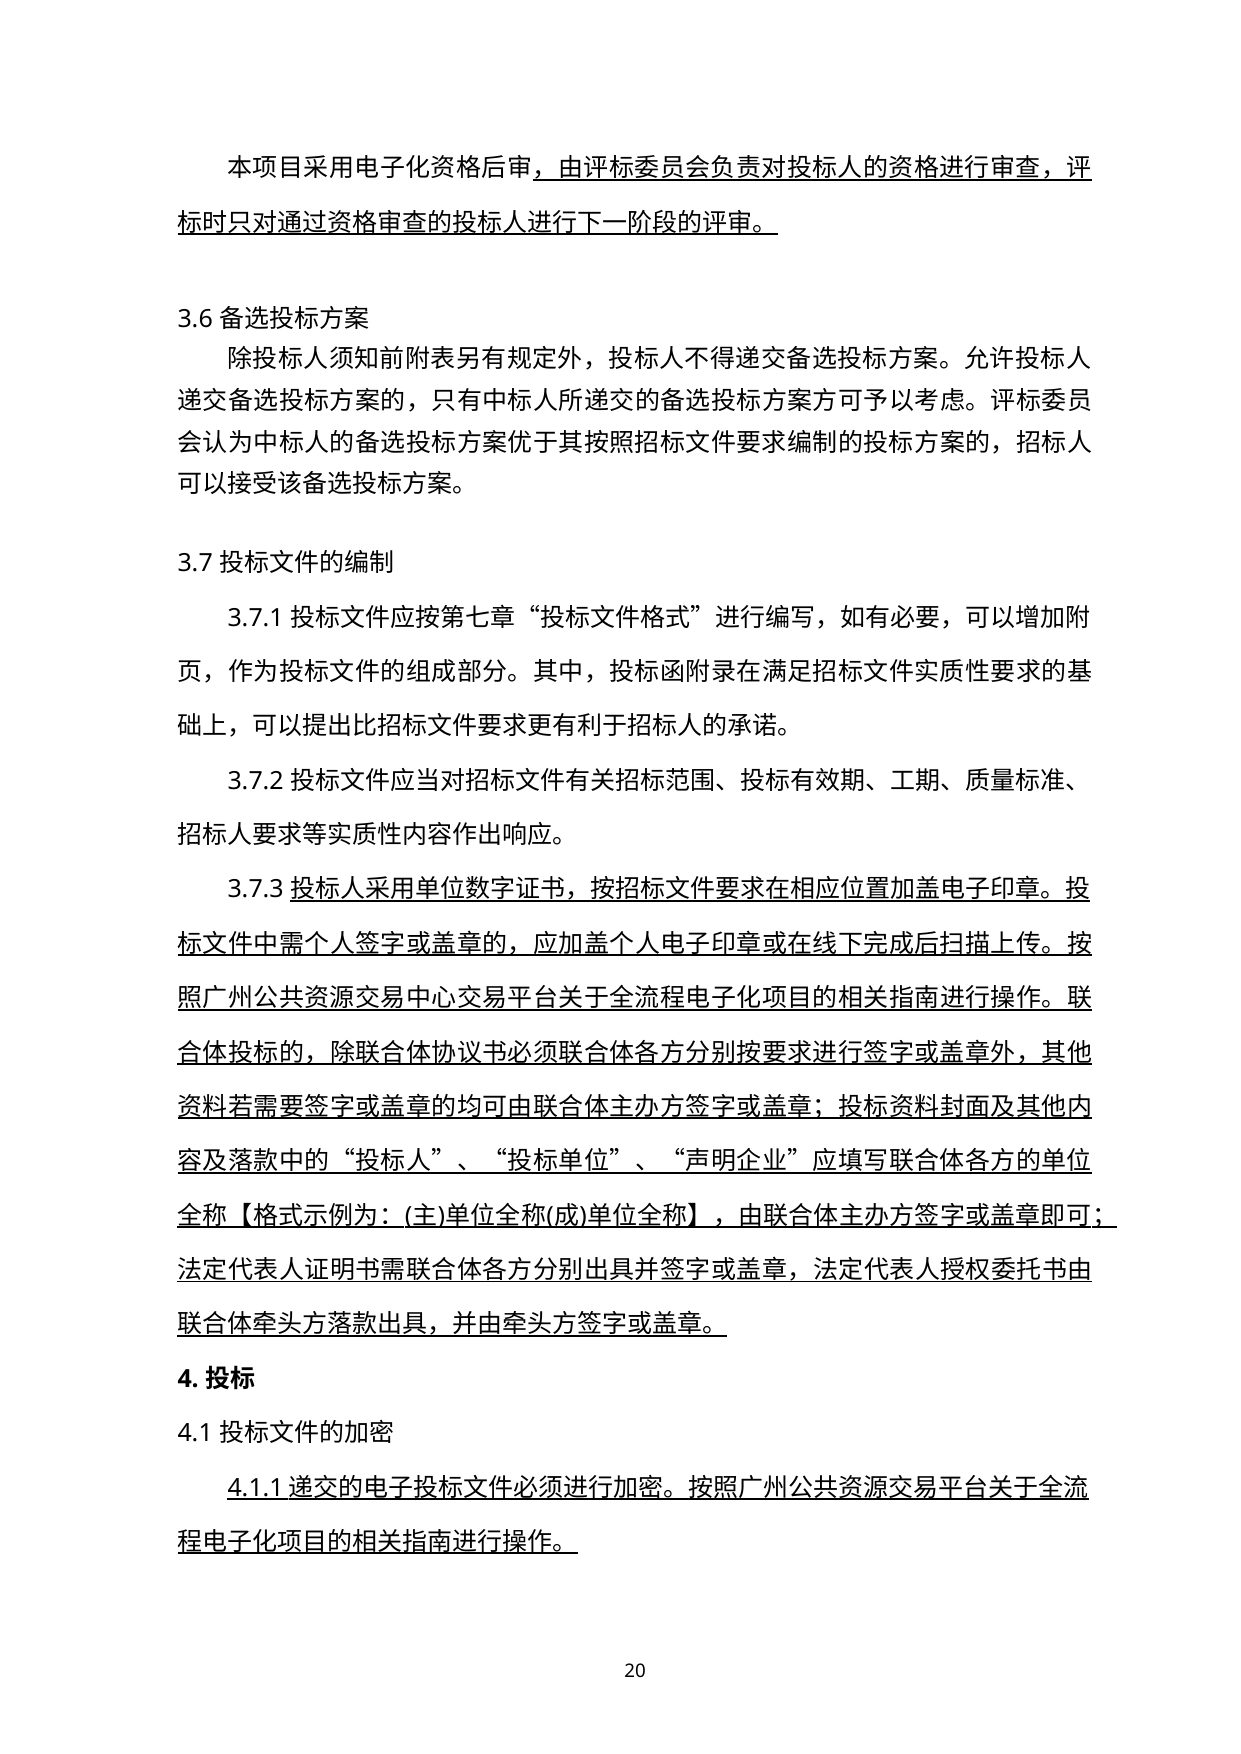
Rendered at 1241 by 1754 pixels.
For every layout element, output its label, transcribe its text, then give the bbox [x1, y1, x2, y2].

text 3.7.3 投标人采用单位数字证书，按招标文件要求在相应位置加盖电子印章。投标文件中需个人签字或盖章的，应加盖个人电子印章或在线下完成后扫描上传。按照广州公共资源交易中心交易平台关于全流程电子化项目的相关指南进行操作。联合体投标的，除联合体协议书必须联合体各方分别按要求进行签字或盖章外，其他资料若需要签字或盖章的均可由联合体主办方签字或盖章；投标资料封面及其他内容及落款中的“投标人”、“投标单位”、“声明企业”应填写联合体各方的单位全称【格式示例为：(主)单位全称(成)单位全称】，由联合体主办方签字或盖章即可；法定代表人证明书需联合体各方分别出具并签字或盖章，法定代表人授权委托书由联合体牵头方落款出具，并由牵头方签字或盖章。 [177, 955, 1092, 1009]
text 3.7.3 投标人采用单位数字证书，按招标文件要求在相应位置加盖电子印章。投标文件中需个人签字或盖章的，应加盖个人电子印章或在线下完成后扫描上传。按照广州公共资源交易中心交易平台关于全流程电子化项目的相关指南进行操作。联合体投标的，除联合体协议书必须联合体各方分别按要求进行签字或盖章外，其他资料若需要签字或盖章的均可由联合体主办方签字或盖章；投标资料封面及其他内容及落款中的“投标人”、“投标单位”、“声明企业”应填写联合体各方的单位全称【格式示例为：(主)单位全称(成)单位全称】，由联合体主办方签字或盖章即可；法定代表人证明书需联合体各方分别出具并签字或盖章，法定代表人授权委托书由联合体牵头方落款出具，并由牵头方签字或盖章。 [177, 869, 1092, 954]
text 4.1 投标文件的加密 [177, 1413, 1092, 1449]
text 3.7.3 投标人采用单位数字证书，按招标文件要求在相应位置加盖电子印章。投标文件中需个人签字或盖章的，应加盖个人电子印章或在线下完成后扫描上传。按照广州公共资源交易中心交易平台关于全流程电子化项目的相关指南进行操作。联合体投标的，除联合体协议书必须联合体各方分别按要求进行签字或盖章外，其他资料若需要签字或盖章的均可由联合体主办方签字或盖章；投标资料封面及其他内容及落款中的“投标人”、“投标单位”、“声明企业”应填写联合体各方的单位全称【格式示例为：(主)单位全称(成)单位全称】，由联合体主办方签字或盖章即可；法定代表人证明书需联合体各方分别出具并签字或盖章，法定代表人授权委托书由联合体牵头方落款出具，并由牵头方签字或盖章。 [177, 1065, 1092, 1117]
text 3.6 备选投标方案 [177, 298, 1092, 334]
text 3.7.2 投标文件应当对招标文件有关招标范围、投标有效期、工期、质量标准、招标人要求等实质性内容作出响应。 [177, 760, 1092, 851]
text 3.7.1 投标文件应按第七章“投标文件格式”进行编写，如有必要，可以增加附页，作为投标文件的组成部分。其中，投标函附录在满足招标文件实质性要求的基础上，可以提出比招标文件要求更有利于招标人的承诺。 [177, 597, 1092, 742]
text 3.7.3 投标人采用单位数字证书，按招标文件要求在相应位置加盖电子印章。投标文件中需个人签字或盖章的，应加盖个人电子印章或在线下完成后扫描上传。按照广州公共资源交易中心交易平台关于全流程电子化项目的相关指南进行操作。联合体投标的，除联合体协议书必须联合体各方分别按要求进行签字或盖章外，其他资料若需要签字或盖章的均可由联合体主办方签字或盖章；投标资料封面及其他内容及落款中的“投标人”、“投标单位”、“声明企业”应填写联合体各方的单位全称【格式示例为：(主)单位全称(成)单位全称】，由联合体主办方签字或盖章即可；法定代表人证明书需联合体各方分别出具并签字或盖章，法定代表人授权委托书由联合体牵头方落款出具，并由牵头方签字或盖章。 [177, 1282, 1092, 1340]
text 本项目采用电子化资格后审，由评标委员会负责对投标人的资格进行审查，评标时只对通过资格审查的投标人进行下一阶段的评审。 [177, 148, 1092, 238]
text 4.1.1递交的电子投标文件必须进行加密。按照广州公共资源交易平台关于全流程电子化项目的相关指南进行操作。 [177, 1467, 1092, 1558]
text 除投标人须知前附表另有规定外，投标人不得递交备选投标方案。允许投标人递交备选投标方案的，只有中标人所递交的备选投标方案方可予以考虑。评标委员会认为中标人的备选投标方案优于其按照招标文件要求编制的投标方案的，招标人可以接受该备选投标方案。 [177, 334, 1092, 501]
text 3.7.3 投标人采用单位数字证书，按招标文件要求在相应位置加盖电子印章。投标文件中需个人签字或盖章的，应加盖个人电子印章或在线下完成后扫描上传。按照广州公共资源交易中心交易平台关于全流程电子化项目的相关指南进行操作。联合体投标的，除联合体协议书必须联合体各方分别按要求进行签字或盖章外，其他资料若需要签字或盖章的均可由联合体主办方签字或盖章；投标资料封面及其他内容及落款中的“投标人”、“投标单位”、“声明企业”应填写联合体各方的单位全称【格式示例为：(主)单位全称(成)单位全称】，由联合体主办方签字或盖章即可；法定代表人证明书需联合体各方分别出具并签字或盖章，法定代表人授权委托书由联合体牵头方落款出具，并由牵头方签字或盖章。 [177, 1010, 1092, 1063]
text 3.7.3 投标人采用单位数字证书，按招标文件要求在相应位置加盖电子印章。投标文件中需个人签字或盖章的，应加盖个人电子印章或在线下完成后扫描上传。按照广州公共资源交易中心交易平台关于全流程电子化项目的相关指南进行操作。联合体投标的，除联合体协议书必须联合体各方分别按要求进行签字或盖章外，其他资料若需要签字或盖章的均可由联合体主办方签字或盖章；投标资料封面及其他内容及落款中的“投标人”、“投标单位”、“声明企业”应填写联合体各方的单位全称【格式示例为：(主)单位全称(成)单位全称】，由联合体主办方签字或盖章即可；法定代表人证明书需联合体各方分别出具并签字或盖章，法定代表人授权委托书由联合体牵头方落款出具，并由牵头方签字或盖章。 [177, 1118, 1092, 1172]
text 3.7 投标文件的编制 [177, 543, 1092, 579]
text 3.7.3 投标人采用单位数字证书，按招标文件要求在相应位置加盖电子印章。投标文件中需个人签字或盖章的，应加盖个人电子印章或在线下完成后扫描上传。按照广州公共资源交易中心交易平台关于全流程电子化项目的相关指南进行操作。联合体投标的，除联合体协议书必须联合体各方分别按要求进行签字或盖章外，其他资料若需要签字或盖章的均可由联合体主办方签字或盖章；投标资料封面及其他内容及落款中的“投标人”、“投标单位”、“声明企业”应填写联合体各方的单位全称【格式示例为：(主)单位全称(成)单位全称】，由联合体主办方签字或盖章即可；法定代表人证明书需联合体各方分别出具并签字或盖章，法定代表人授权委托书由联合体牵头方落款出具，并由牵头方签字或盖章。 [177, 1173, 1092, 1281]
text 4. 投标 [177, 1358, 1092, 1394]
